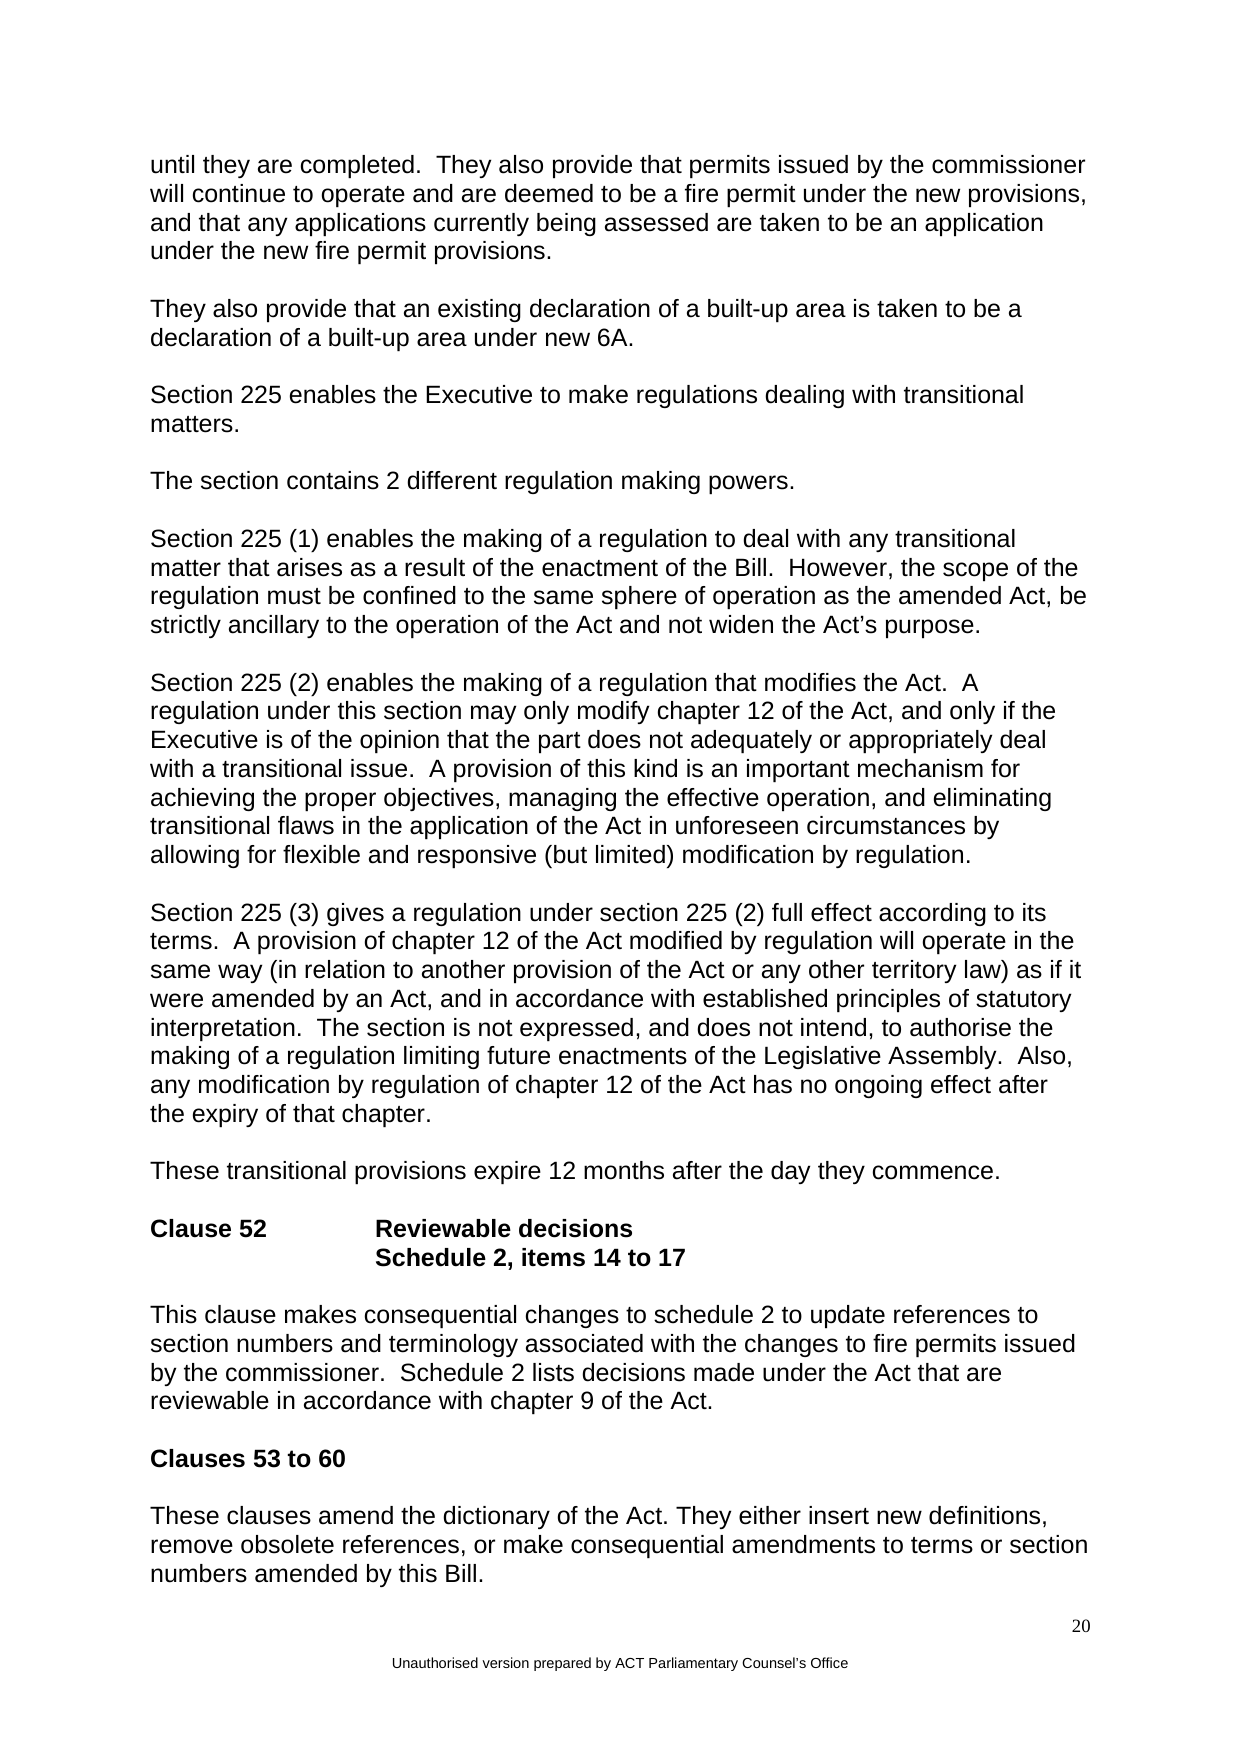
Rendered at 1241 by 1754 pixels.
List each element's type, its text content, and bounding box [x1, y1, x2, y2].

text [150, 150, 1090, 265]
text Clause 52 Reviewable decisions [150, 1214, 1090, 1242]
text Clauses 53 to 60 [150, 1444, 1090, 1472]
text The section contains 2 different regulation making powers. [150, 466, 1090, 495]
text Section 225 (3) gives a regulation under section 225 (2) full effect according to its terms. A provision of chapter 12 of the Act modified by regulation will operate in the same way (in relation to another provision of the Act or any other territory law) as if it were amended by an Act, and in accordance with established principles of statutory interpretation. The section is not expressed, and does not intend, to authorise the making of a regulation limiting future enactments of the Legislative Assembly. Also, any modification by regulation of chapter 12 of the Act has no ongoing effect after the expiry of that chapter. [150, 897, 1090, 1127]
text Section 225 enables the Executive to make regulations dealing with transitional matters. [150, 380, 1090, 437]
text This clause makes consequential changes to schedule 2 to update references to section numbers and terminology associated with the changes to fire permits issued by the commissioner. Schedule 2 lists decisions made under the Act that are reviewable in accordance with chapter 9 of the Act. [150, 1300, 1090, 1415]
text These transitional provisions expire 12 months after the day they commence. [150, 1156, 1090, 1185]
text They also provide that an existing declaration of a built-up area is taken to be a declaration of a built-up area under new 6A. [150, 294, 1090, 351]
text Section 225 (2) enables the making of a regulation that modifies the Act. A regulation under this section may only modify chapter 12 of the Act, and only if the Executive is of the opinion that the part does not adequately or appropriately deal with a transitional issue. A provision of this kind is an important mechanism for achieving the proper objectives, managing the effective operation, and eliminating transitional flaws in the application of the Act in unforeseen circumstances by allowing for flexible and responsive (but limited) modification by regulation. [150, 667, 1090, 869]
text Schedule 2, items 14 to 17 [300, 1242, 1090, 1271]
text Section 225 (1) enables the making of a regulation to deal with any transitional matter that arises as a result of the enactment of the Bill. However, the scope of the regulation must be confined to the same sphere of operation as the amended Act, be strictly ancillary to the operation of the Act and not widen the Act’s purpose. [150, 524, 1090, 639]
text These clauses amend the dictionary of the Act. They either insert new definitions, remove obsolete references, or make consequential amendments to terms or section numbers amended by this Bill. [150, 1501, 1090, 1587]
